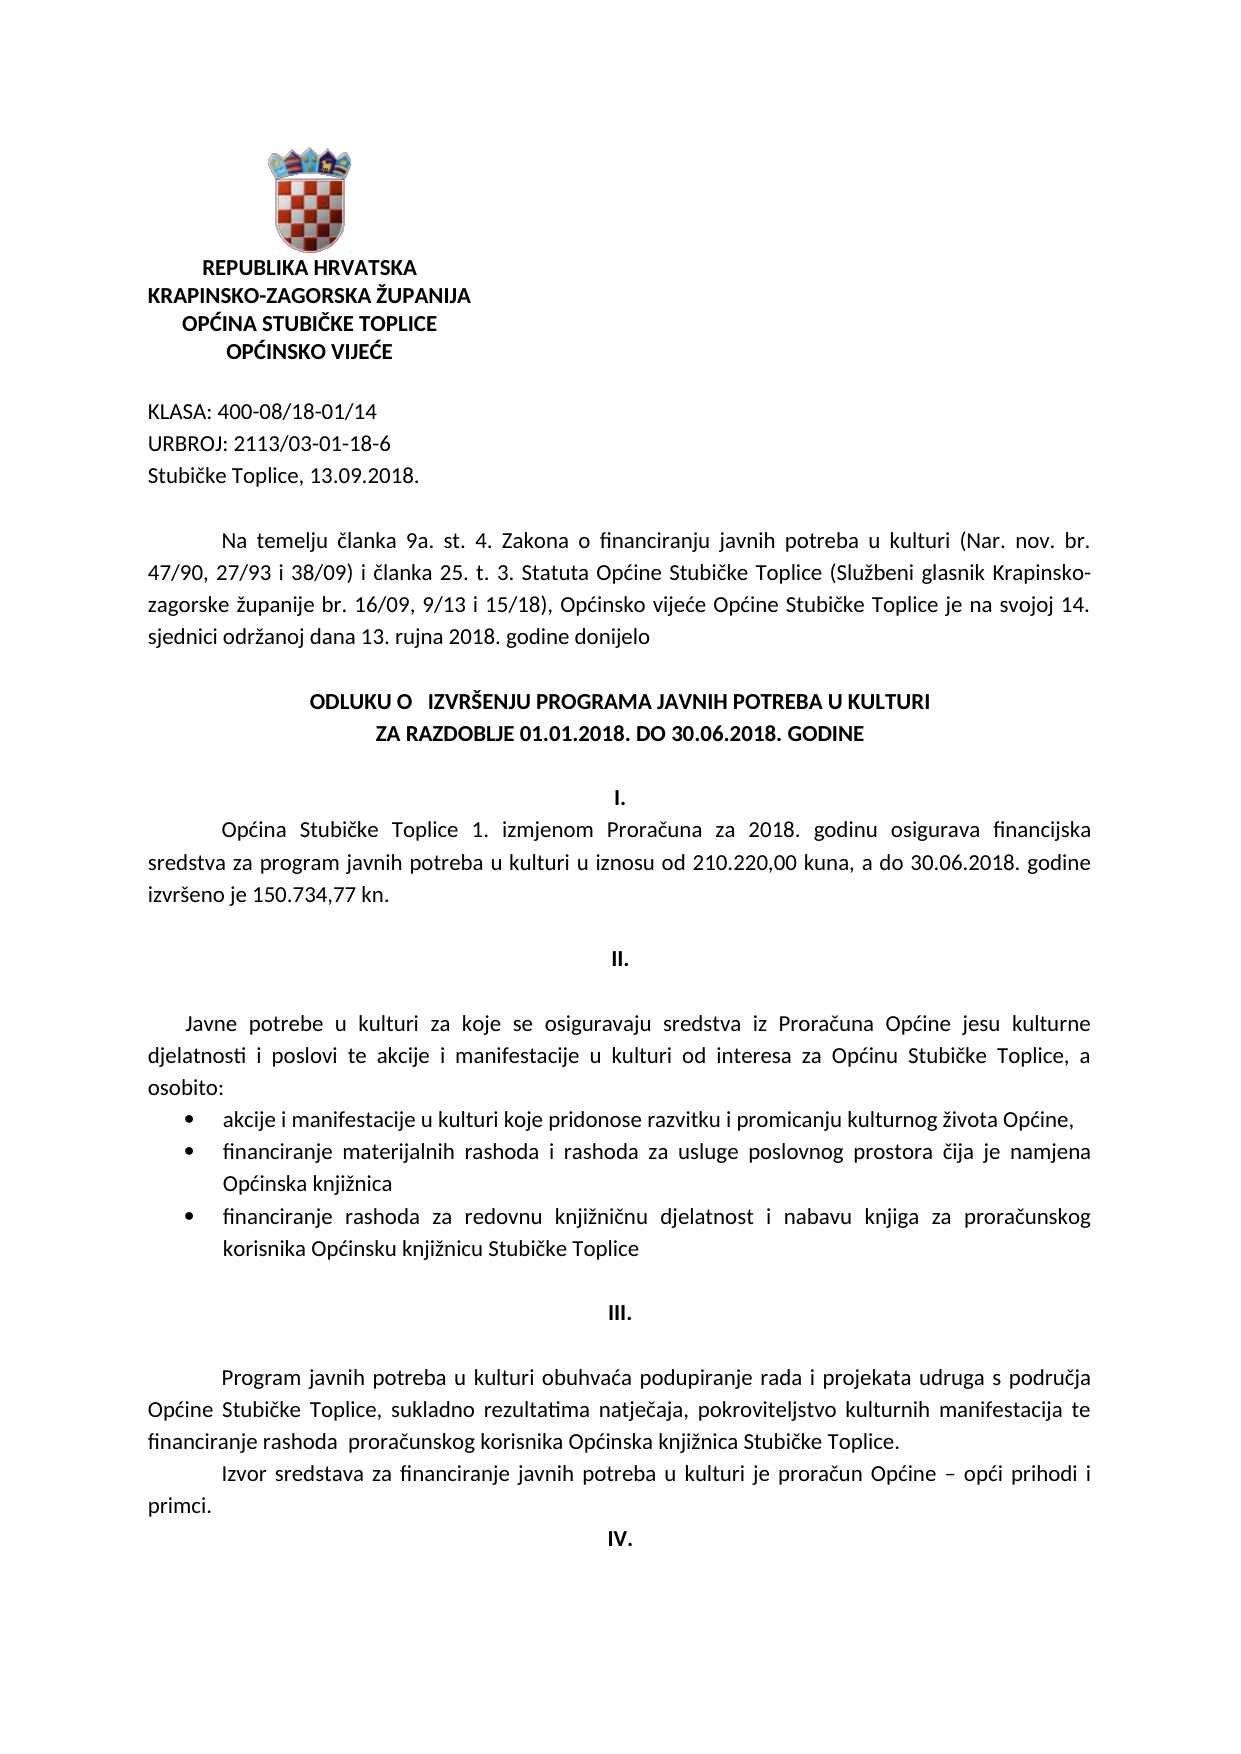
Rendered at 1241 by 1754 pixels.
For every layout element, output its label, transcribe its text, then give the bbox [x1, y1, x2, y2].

text Program javnih potreba u kulturi obuhvaća podupiranje rada i projekata udruga s područja Općine Stubičke Toplice, sukladno rezultatima natječaja, pokroviteljstvo kulturnih manifestacija te financiranje rashoda proračunskog korisnika Općinska knjižnica Stubičke Toplice. [148, 1363, 1093, 1455]
text Izvor sredstava za financiranje javnih potreba u kulturi je proračun Općine – opći prihodi i primci. [148, 1459, 1093, 1519]
text II. [148, 944, 1093, 972]
text III. [148, 1298, 1093, 1326]
text Javne potrebe u kulturi za koje se osiguravaju sredstva iz Proračuna Općine jesu kulturne djelatnosti i poslovi te akcije i manifestacije u kulturi od interesa za Općinu Stubičke Toplice, a osobito: [148, 1009, 1093, 1101]
text Stubičke Toplice, 13.09.2018. [148, 461, 1093, 489]
picture [267, 147, 352, 253]
table_header REPUBLIKA HRVATSKA KRAPINSKO-ZAGORSKA ŽUPANIJA OPĆINA STUBIČKE TOPLICE OPĆINSKO VIJEĆE [136, 148, 482, 365]
text ZA RAZDOBLJE 01.01.2018. DO 30.06.2018. GODINE [148, 719, 1093, 747]
text I. [148, 783, 1093, 811]
text Općina Stubičke Toplice 1. izmjenom Proračuna za 2018. godinu osigurava financijska sredstva za program javnih potreba u kulturi u iznosu od 210.220,00 kuna, a do 30.06.2018. godine izvršeno je 150.734,77 kn. [148, 816, 1093, 908]
text URBROJ: 2113/03-01-18-6 [148, 429, 1093, 457]
list financiranje rashoda za redovnu knjižničnu djelatnost i nabavu knjiga za proračunskog korisnika Općinsku knjižnicu Stubičke Toplice [185, 1202, 1093, 1262]
list financiranje materijalnih rashoda i rashoda za usluge poslovnog prostora čija je namjena Općinska knjižnica [185, 1137, 1093, 1198]
text KLASA: 400-08/18-01/14 [148, 397, 1093, 425]
text ODLUKU O IZVRŠENJU PROGRAMA JAVNIH POTREBA U KULTURI [148, 687, 1093, 715]
list akcije i manifestacije u kulturi koje pridonose razvitku i promicanju kulturnog života Općine, [185, 1105, 1093, 1133]
text IV. [148, 1524, 1093, 1552]
text Na temelju članka 9a. st. 4. Zakona o financiranju javnih potreba u kulturi (Nar. nov. br. 47/90, 27/93 i 38/09) i članka 25. t. 3. Statuta Općine Stubičke Toplice (Službeni glasnik Krapinsko-zagorske županije br. 16/09, 9/13 i 15/18), Općinsko vijeće Općine Stubičke Toplice je na svojoj 14. sjednici održanoj dana 13. rujna 2018. godine donijelo [148, 526, 1093, 650]
